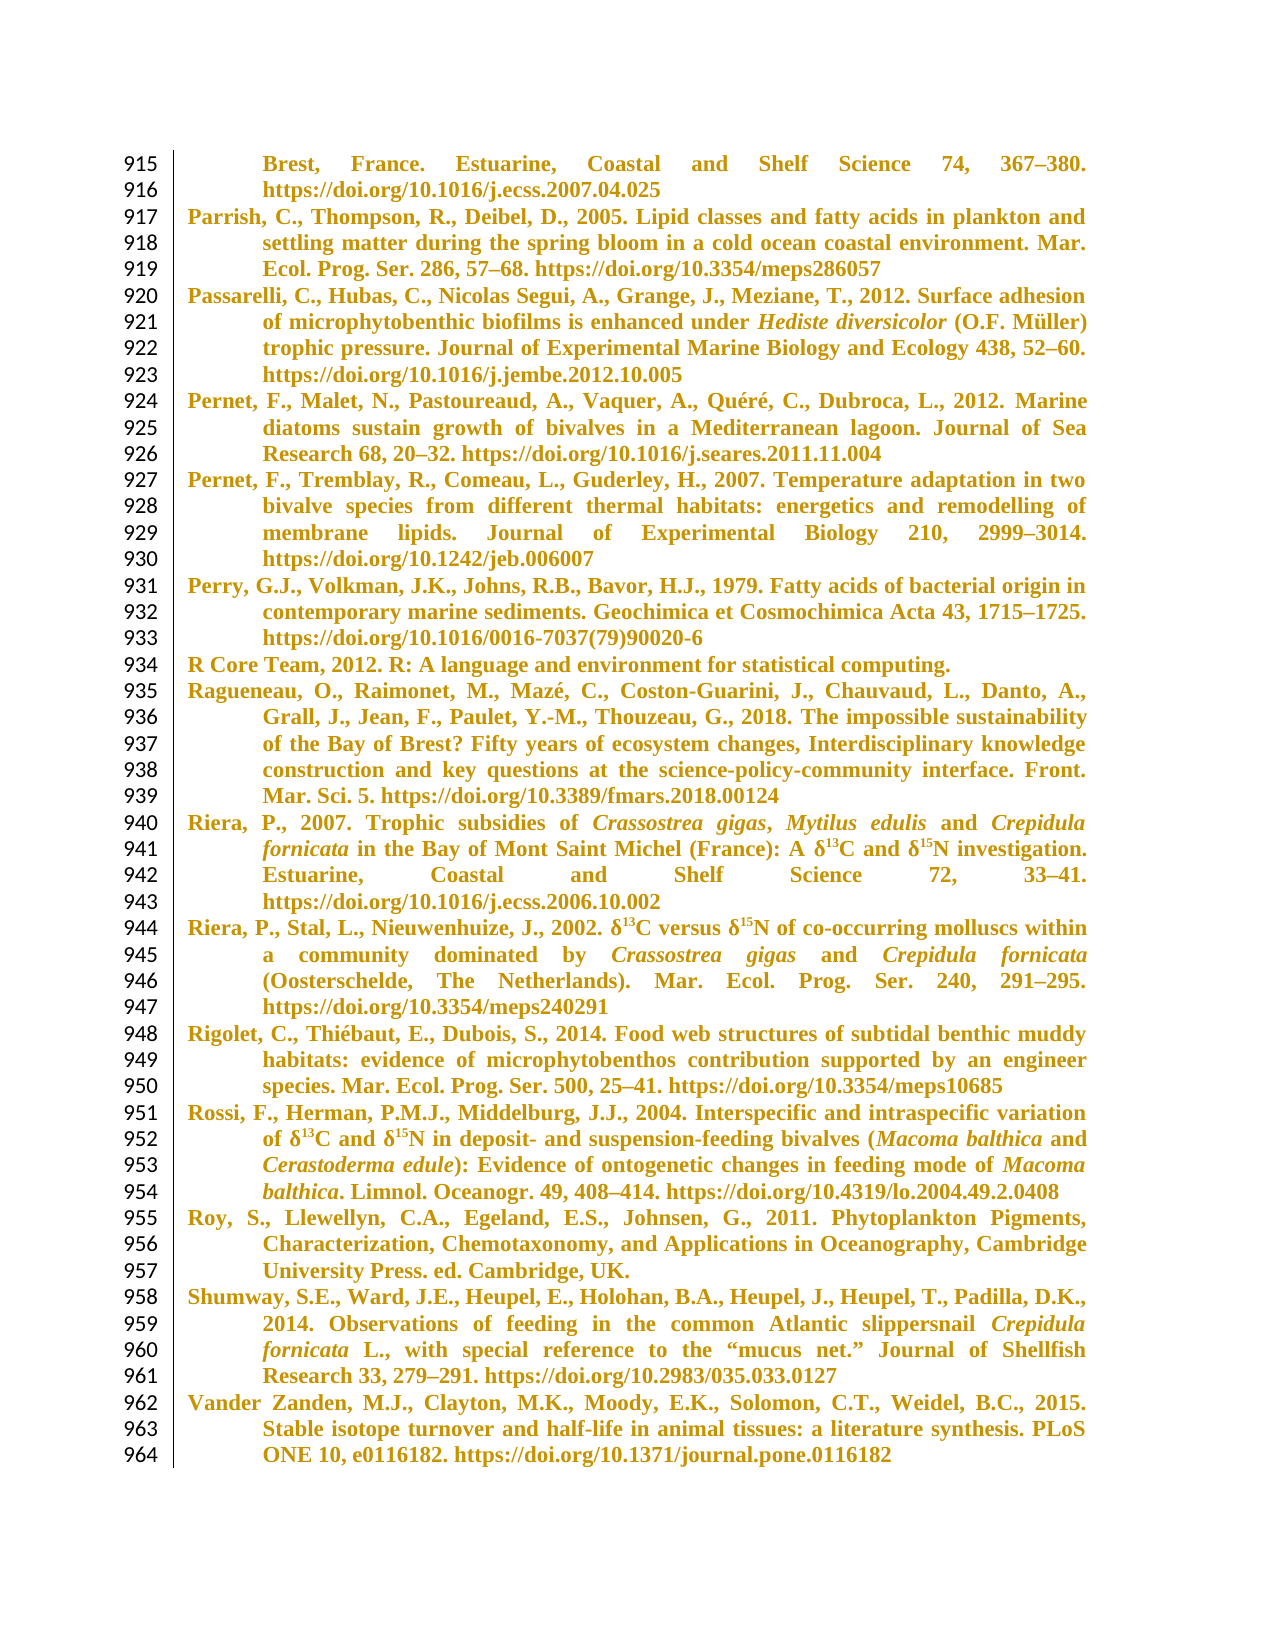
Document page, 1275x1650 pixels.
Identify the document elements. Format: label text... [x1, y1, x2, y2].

text Passarelli, C., Hubas, C., Nicolas Segui, A., Grange, J., Meziane, T., 2012. Surface adhesion of microphytobenthic biofilms is enhanced under Hediste diversicolor (O.F. Müller) trophic pressure. Journal of Experimental Marine Biology and Ecology 438, 52–60. https://doi.org/10.1016/j.jembe.2012.10.005 [187, 282, 1087, 387]
text Ragueneau, O., Raimonet, M., Mazé, C., Coston-Guarini, J., Chauvaud, L., Danto, A., Grall, J., Jean, F., Paulet, Y.-M., Thouzeau, G., 2018. The impossible sustainability of the Bay of Brest? Fifty years of ecosystem changes, Interdisciplinary knowledge construction and key questions at the science-policy-community interface. Front. Mar. Sci. 5. https://doi.org/10.3389/fmars.2018.00124 [187, 677, 1087, 809]
text R Core Team, 2012. R: A language and environment for statistical computing. [187, 651, 1087, 677]
text Roy, S., Llewellyn, C.A., Egeland, E.S., Johnsen, G., 2011. Phytoplankton Pigments, Characterization, Chemotaxonomy, and Applications in Oceanography, Cambridge University Press. ed. Cambridge, UK. [187, 1204, 1087, 1283]
text Vander Zanden, M.J., Clayton, M.K., Moody, E.K., Solomon, C.T., Weidel, B.C., 2015. Stable isotope turnover and half-life in animal tissues: a literature synthesis. PLoS ONE 10, e0116182. https://doi.org/10.1371/journal.pone.0116182 [187, 1389, 1087, 1468]
text Rossi, F., Herman, P.M.J., Middelburg, J.J., 2004. Interspecific and intraspecific variation of δ13C and δ15N in deposit- and suspension-feeding bivalves (Macoma balthica and Cerastoderma edule): Evidence of ontogenetic changes in feeding mode of Macoma balthica. Limnol. Oceanogr. 49, 408–414. https://doi.org/10.4319/lo.2004.49.2.0408 [187, 1099, 1087, 1204]
text Perry, G.J., Volkman, J.K., Johns, R.B., Bavor, H.J., 1979. Fatty acids of bacterial origin in contemporary marine sediments. Geochimica et Cosmochimica Acta 43, 1715–1725. https://doi.org/10.1016/0016-7037(79)90020-6 [187, 572, 1087, 651]
text Parrish, C., Thompson, R., Deibel, D., 2005. Lipid classes and fatty acids in plankton and settling matter during the spring bloom in a cold ocean coastal environment. Mar. Ecol. Prog. Ser. 286, 57–68. https://doi.org/10.3354/meps286057 [187, 203, 1087, 282]
text Pernet, F., Tremblay, R., Comeau, L., Guderley, H., 2007. Temperature adaptation in two bivalve species from different thermal habitats: energetics and remodelling of membrane lipids. Journal of Experimental Biology 210, 2999–3014. https://doi.org/10.1242/jeb.006007 [187, 466, 1087, 572]
text Riera, P., Stal, L., Nieuwenhuize, J., 2002. δ13C versus δ15N of co-occurring molluscs within a community dominated by Crassostrea gigas and Crepidula fornicata (Oosterschelde, The Netherlands). Mar. Ecol. Prog. Ser. 240, 291–295. https://doi.org/10.3354/meps240291 [187, 914, 1087, 1020]
text Riera, P., 2007. Trophic subsidies of Crassostrea gigas, Mytilus edulis and Crepidula fornicata in the Bay of Mont Saint Michel (France): A δ13C and δ15N investigation. Estuarine, Coastal and Shelf Science 72, 33–41. https://doi.org/10.1016/j.ecss.2006.10.002 [187, 809, 1087, 914]
text Rigolet, C., Thiébaut, E., Dubois, S., 2014. Food web structures of subtidal benthic muddy habitats: evidence of microphytobenthos contribution supported by an engineer species. Mar. Ecol. Prog. Ser. 500, 25–41. https://doi.org/10.3354/meps10685 [187, 1020, 1087, 1099]
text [187, 150, 1087, 203]
text Shumway, S.E., Ward, J.E., Heupel, E., Holohan, B.A., Heupel, J., Heupel, T., Padilla, D.K., 2014. Observations of feeding in the common Atlantic slippersnail Crepidula fornicata L., with special reference to the “mucus net.” Journal of Shellfish Research 33, 279–291. https://doi.org/10.2983/035.033.0127 [187, 1283, 1087, 1389]
text Pernet, F., Malet, N., Pastoureaud, A., Vaquer, A., Quéré, C., Dubroca, L., 2012. Marine diatoms sustain growth of bivalves in a Mediterranean lagoon. Journal of Sea Research 68, 20–32. https://doi.org/10.1016/j.seares.2011.11.004 [187, 387, 1087, 466]
